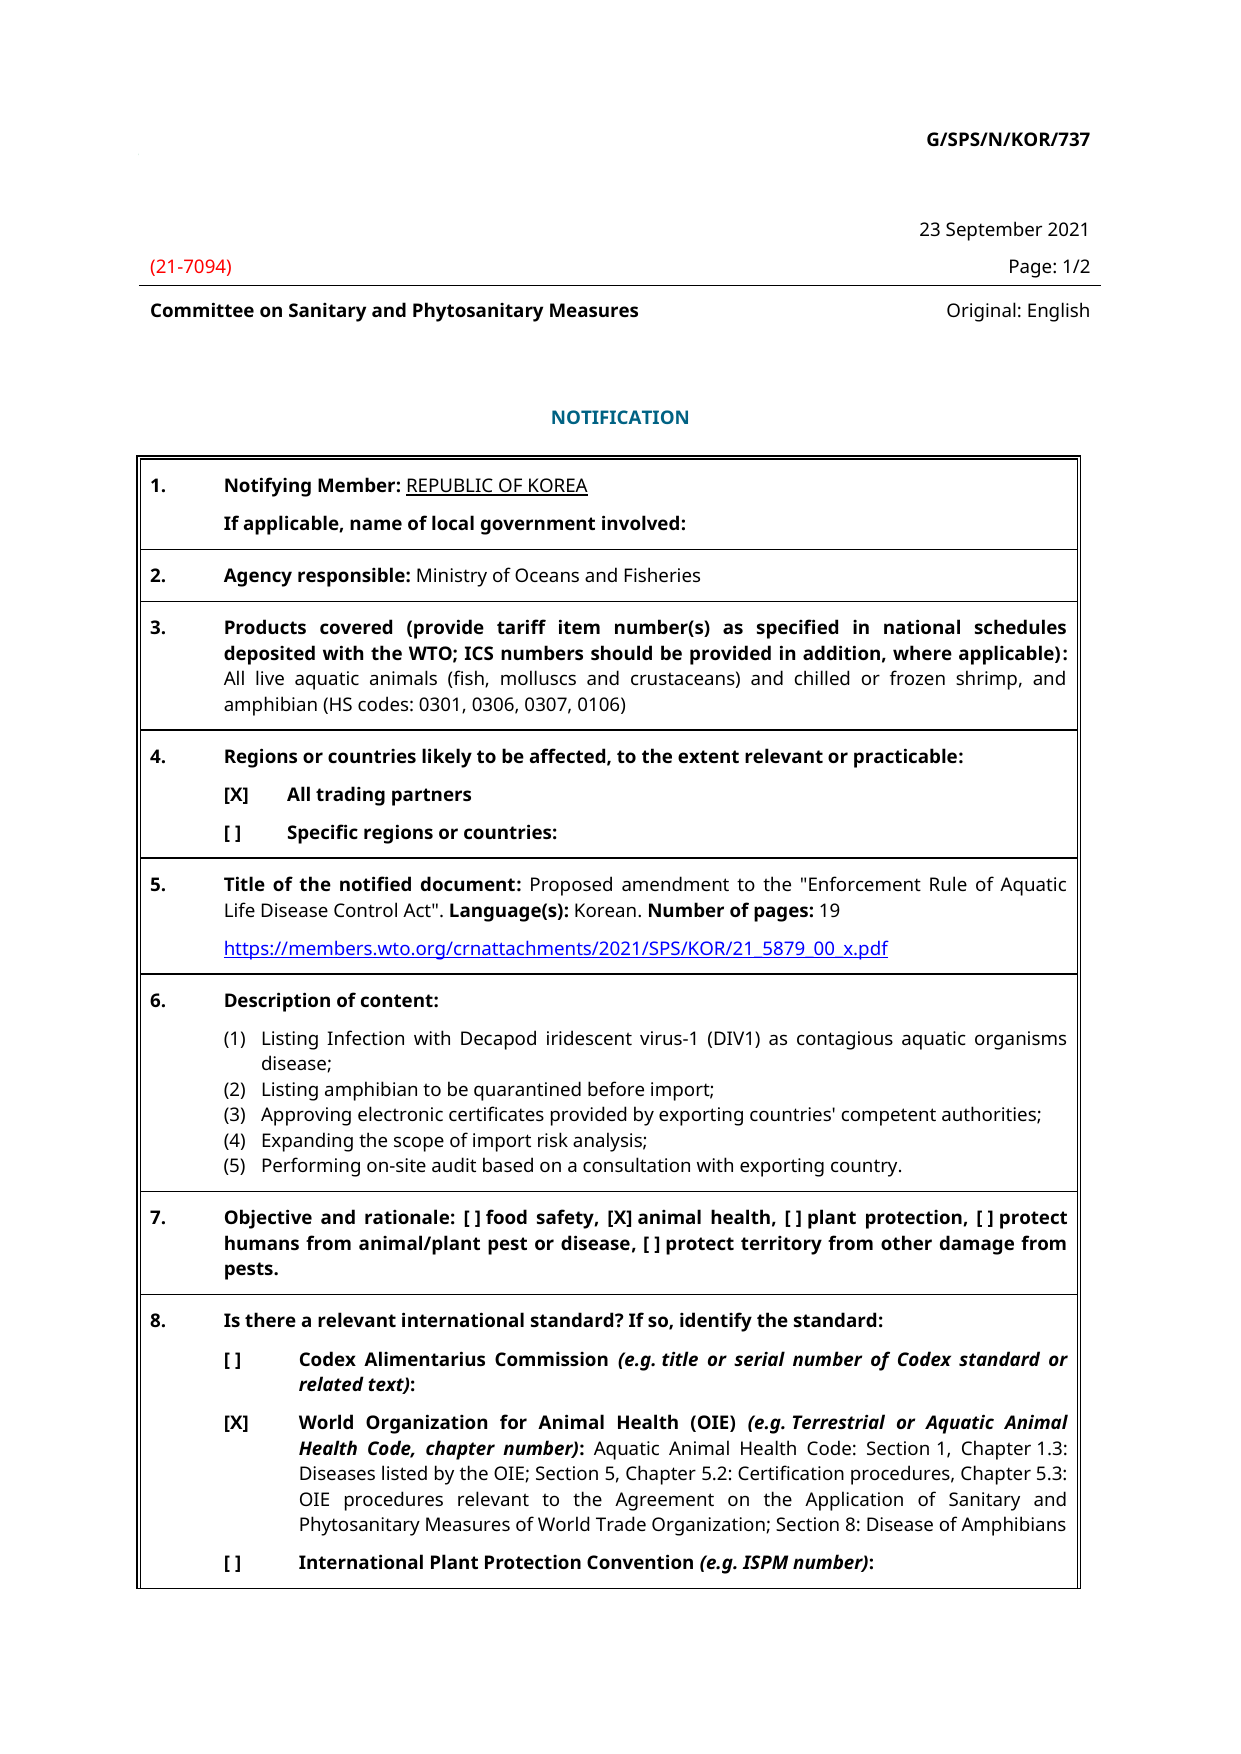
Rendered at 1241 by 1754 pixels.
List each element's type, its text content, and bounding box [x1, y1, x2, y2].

title NOTIFICATION [150, 405, 1090, 430]
table_cell 5. [141, 859, 212, 973]
table_cell Description of content: Listing Infection with Decapod iridescent virus-1 (DIV1) as contagious aquatic organisms disease; Listing amphibian to be quarantined before import; Approving electronic certificates provided by exporting countries' competent authorities; Expanding the scope of import risk analysis; Performing on-site audit based on a consultation with exporting country. [212, 975, 1077, 1191]
table_cell 2. [141, 550, 212, 601]
table_cell Products covered (provide tariff item number(s) as specified in national schedules deposited with the WTO; ICS numbers should be provided in addition, where applicable): All live aquatic animals (fish, molluscs and crustaceans) and chilled or frozen shrimp, and amphibian (HS codes: 0301, 0306, 0307, 0106) [212, 602, 1077, 729]
table_cell Agency responsible: Ministry of Oceans and Fisheries [212, 550, 1077, 601]
table_cell 3. [141, 602, 212, 729]
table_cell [212, 1295, 1077, 1587]
table_cell 7. [141, 1192, 212, 1294]
table_header Notifying Member: Republic of Korea If applicable, name of local government involved: [212, 460, 1077, 548]
table_cell Regions or countries likely to be affected, to the extent relevant or practicable: [X] All trading partners [ ] Specific regions or countries: [212, 731, 1077, 857]
table_header 1. [141, 460, 212, 548]
table_cell 8. [141, 1295, 212, 1587]
table_cell 4. [141, 731, 212, 857]
table_cell Objective and rationale: [ ] food safety, [X] animal health, [ ] plant protection, [ ] protect humans from animal/plant pest or disease, [ ] protect territory from other damage from pests. [212, 1192, 1077, 1294]
table_cell 6. [141, 975, 212, 1191]
table_cell Title of the notified document: Proposed amendment to the "Enforcement Rule of Aquatic Life Disease Control Act". Language(s): Korean. Number of pages: 19 https://members.wto.org/crnattachments/2021/SPS/KOR/21_5879_00_x.pdf [212, 859, 1077, 973]
